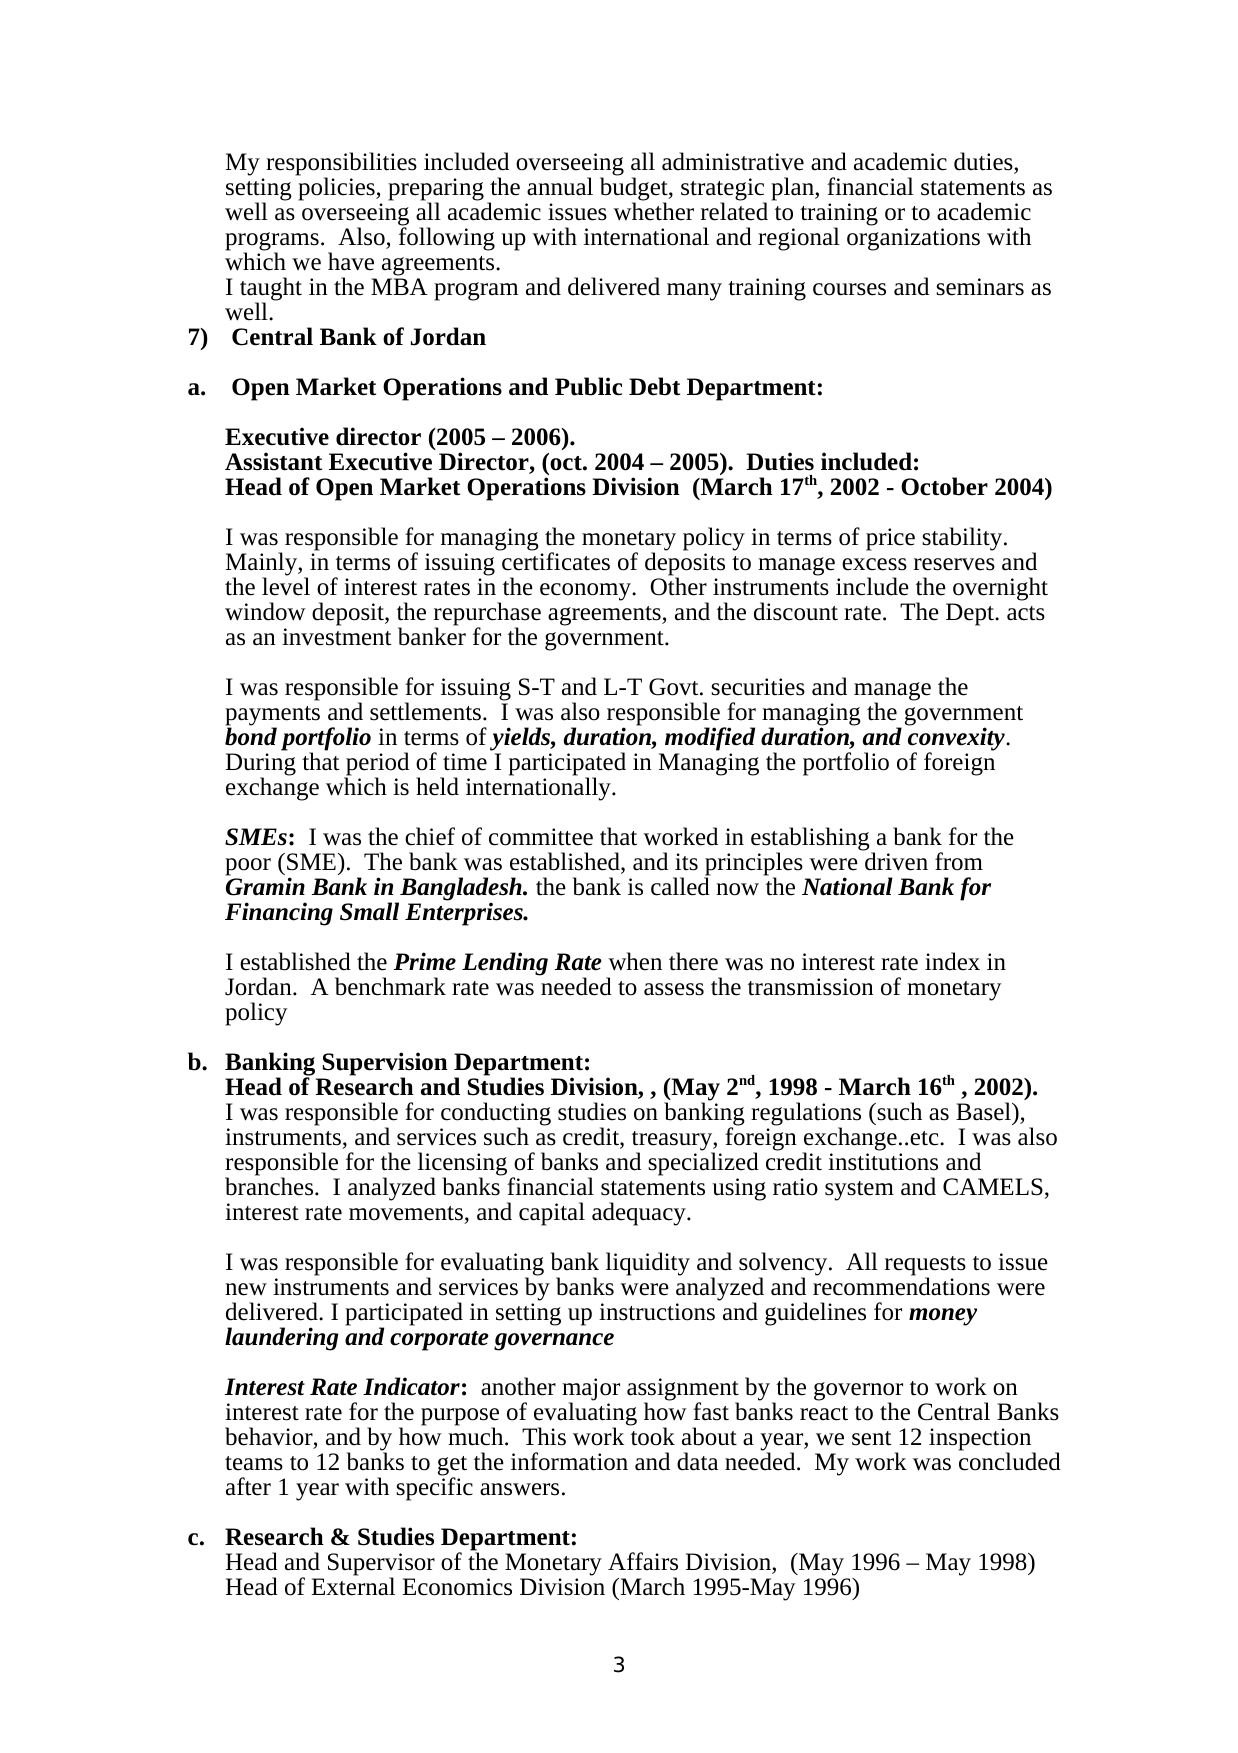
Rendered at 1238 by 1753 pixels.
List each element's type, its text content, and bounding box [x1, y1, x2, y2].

list Research & Studies Department: [187, 1525, 1064, 1550]
text Head and Supervisor of the Monetary Affairs Division, (May 1996 – May 1998) [225, 1550, 1064, 1575]
list Banking Supervision Department: [187, 1050, 1064, 1075]
text I was responsible for managing the monetary policy in terms of price stability. Mainly, in terms of issuing certificates of deposits to manage excess reserves and the level of interest rates in the economy. Other instruments include the overnight window deposit, the repurchase agreements, and the discount rate. The Dept. acts as an investment banker for the government. [225, 525, 1064, 650]
text I was responsible for evaluating bank liquidity and solvency. All requests to issue new instruments and services by banks were analyzed and recommendations were delivered. I participated in setting up instructions and guidelines for money laundering and corporate governance [225, 1250, 1064, 1350]
list Open Market Operations and Public Debt Department: [187, 375, 1064, 400]
text Interest Rate Indicator: another major assignment by the governor to work on interest rate for the purpose of evaluating how fast banks react to the Central Banks behavior, and by how much. This work took about a year, we sent 12 inspection teams to 12 banks to get the information and data needed. My work was concluded after 1 year with specific answers. [225, 1375, 1064, 1500]
text Head of External Economics Division (March 1995-May 1996) [225, 1575, 1064, 1600]
text Head of Research and Studies Division, , (May 2nd, 1998 - March 16th , 2002). [225, 1075, 1064, 1100]
text SMEs: I was the chief of committee that worked in establishing a bank for the poor (SME). The bank was established, and its principles were driven from Gramin Bank in Bangladesh. the bank is called now the National Bank for Financing Small Enterprises. [225, 825, 1064, 925]
text I was responsible for conducting studies on banking regulations (such as Basel), instruments, and services such as credit, treasury, foreign exchange..etc. I was also responsible for the licensing of banks and specialized credit institutions and branches. I analyzed banks financial statements using ratio system and CAMELS, interest rate movements, and capital adequacy. [225, 1100, 1064, 1225]
text I established the Prime Lending Rate when there was no interest rate index in Jordan. A benchmark rate was needed to assess the transmission of monetary policy [225, 950, 1064, 1025]
text Head of Open Market Operations Division (March 17th, 2002 - October 2004) [225, 475, 1064, 500]
text Executive director (2005 – 2006). [225, 425, 1064, 450]
text During that period of time I participated in Managing the portfolio of foreign exchange which is held internationally. [225, 750, 1064, 800]
text Assistant Executive Director, (oct. 2004 – 2005). Duties included: [225, 450, 1064, 475]
list Central Bank of Jordan [187, 325, 1064, 350]
text I taught in the MBA program and delivered many training courses and seminars as well. [225, 275, 1064, 325]
text I was responsible for issuing S-T and L-T Govt. securities and manage the payments and settlements. I was also responsible for managing the government bond portfolio in terms of yields, duration, modified duration, and convexity. [225, 675, 1064, 750]
text My responsibilities included overseeing all administrative and academic duties, setting policies, preparing the annual budget, strategic plan, financial statements as well as overseeing all academic issues whether related to training or to academic programs. Also, following up with international and regional organizations with which we have agreements. [225, 150, 1064, 275]
